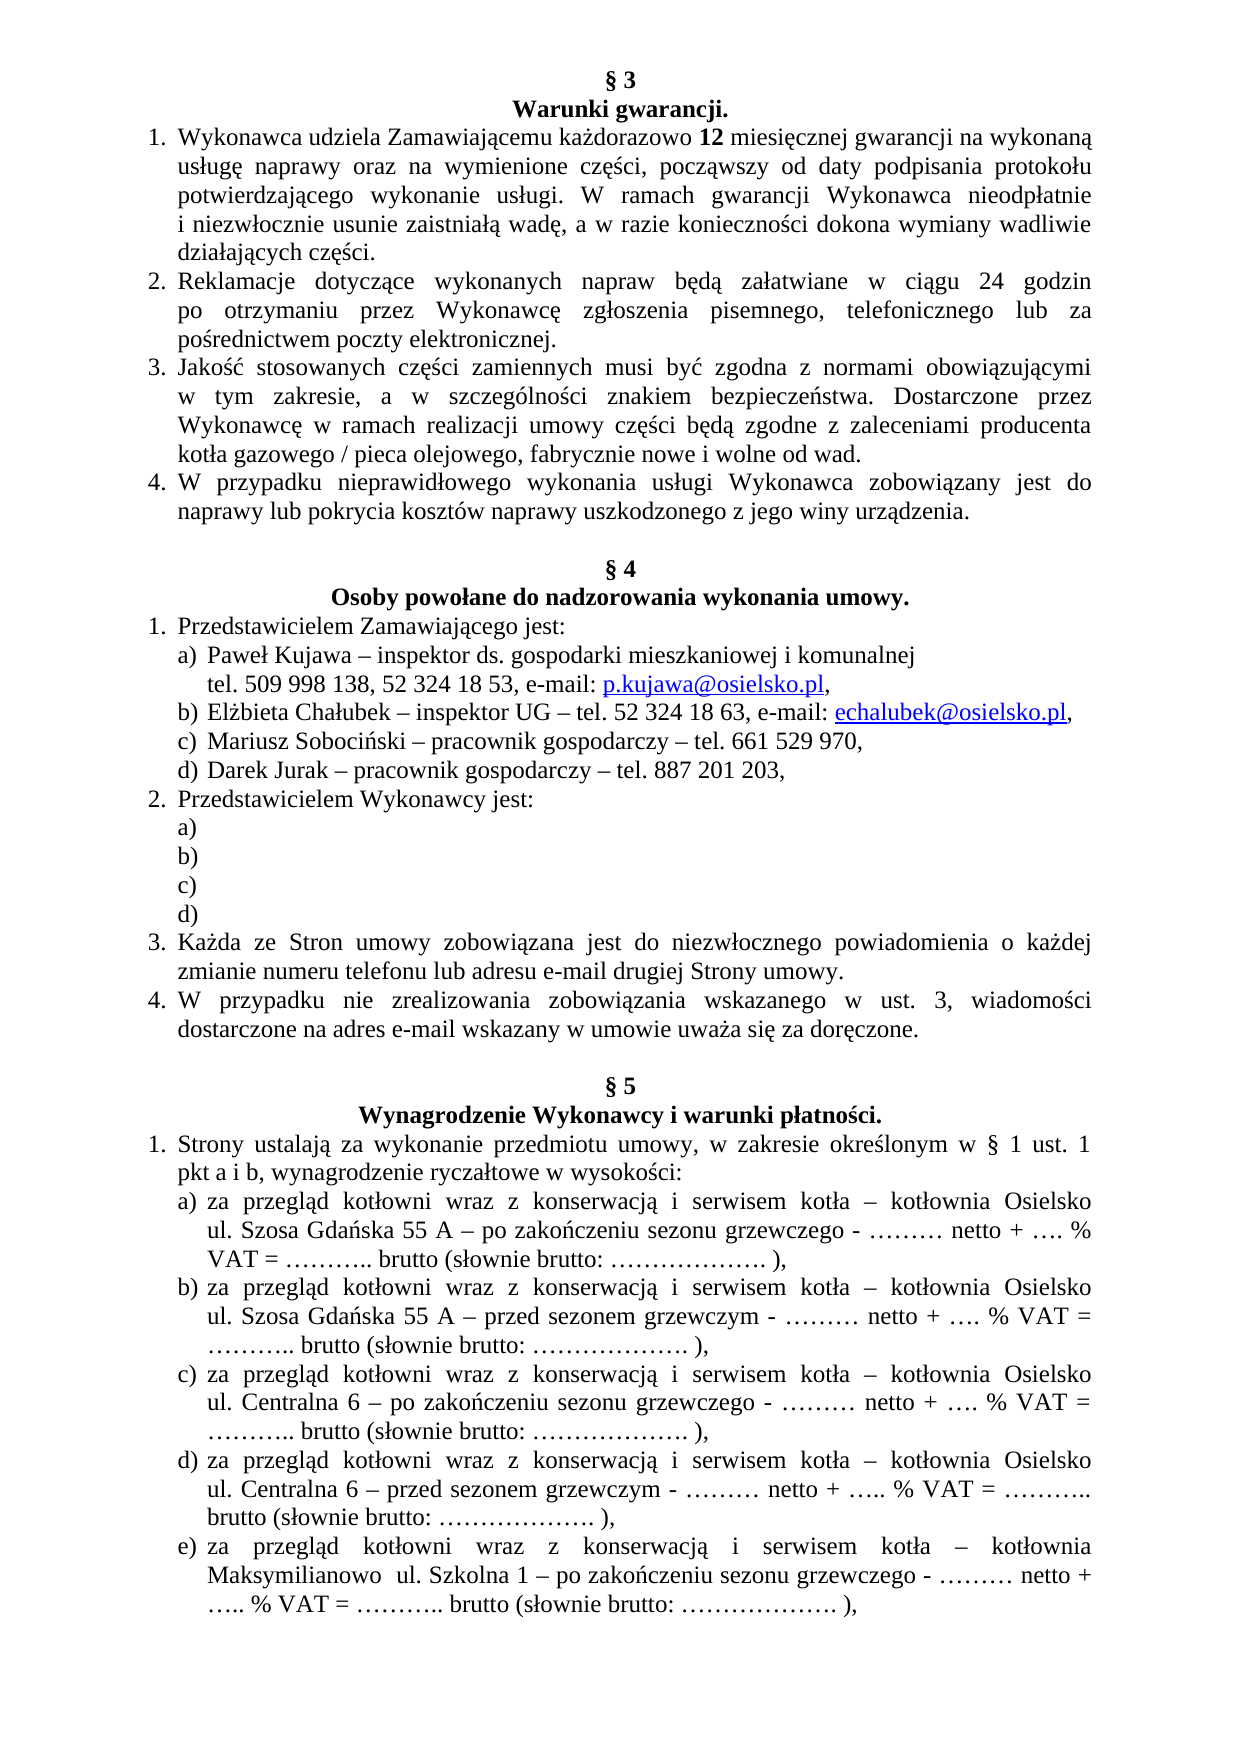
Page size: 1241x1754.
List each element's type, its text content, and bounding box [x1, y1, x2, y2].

text § 5 [148, 1071, 1092, 1100]
list Strony ustalają za wykonanie przedmiotu umowy, w zakresie określonym w § 1 ust. 1 pkt a i b, wynagrodzenie ryczałtowe w wysokości: [148, 1129, 1092, 1186]
list za przegląd kotłowni wraz z konserwacją i serwisem kotła – kotłownia Osielsko ul. Szosa Gdańska 55 A – po zakończeniu sezonu grzewczego - ……… netto + …. % VAT = ……….. brutto (słownie brutto: ………………. ), [177, 1186, 1092, 1272]
text Osoby powołane do nadzorowania wykonania umowy. [148, 582, 1092, 611]
list Przedstawicielem Wykonawcy jest: [148, 784, 1092, 812]
list za przegląd kotłowni wraz z konserwacją i serwisem kotła – kotłownia Osielsko ul. Centralna 6 – przed sezonem grzewczym - ……… netto + ….. % VAT = ……….. brutto (słownie brutto: ………………. ), [177, 1445, 1092, 1531]
list Wykonawca udziela Zamawiającemu każdorazowo 12 miesięcznej gwarancji na wykonaną usługę naprawy oraz na wymienione części, począwszy od daty podpisania protokołu potwierdzającego wykonanie usługi. W ramach gwarancji Wykonawca nieodpłatnie i niezwłocznie usunie zaistniałą wadę, a w razie konieczności dokona wymiany wadliwie działających części. [148, 122, 1092, 266]
text § 3 [148, 65, 1092, 94]
list Przedstawicielem Zamawiającego jest: [148, 611, 1092, 640]
list Paweł Kujawa – inspektor ds. gospodarki mieszkaniowej i komunalnej [177, 640, 1092, 669]
list Mariusz Sobociński – pracownik gospodarczy – tel. 661 529 970, [177, 726, 1092, 755]
list za przegląd kotłowni wraz z konserwacją i serwisem kotła – kotłownia Osielsko ul. Centralna 6 – po zakończeniu sezonu grzewczego - ……… netto + …. % VAT = ……….. brutto (słownie brutto: ………………. ), [177, 1359, 1092, 1445]
list Reklamacje dotyczące wykonanych napraw będą załatwiane w ciągu 24 godzin po otrzymaniu przez Wykonawcę zgłoszenia pisemnego, telefonicznego lub za pośrednictwem poczty elektronicznej. [148, 266, 1092, 352]
list za przegląd kotłowni wraz z konserwacją i serwisem kotła – kotłownia Osielsko ul. Szosa Gdańska 55 A – przed sezonem grzewczym - ……… netto + …. % VAT = ……….. brutto (słownie brutto: ………………. ), [177, 1272, 1092, 1359]
list Elżbieta Chałubek – inspektor UG – tel. 52 324 18 63, e-mail: echalubek@osielsko.pl, [177, 697, 1092, 726]
text § 4 [148, 554, 1092, 582]
list W przypadku nie zrealizowania zobowiązania wskazanego w ust. 3, wiadomości dostarczone na adres e-mail wskazany w umowie uważa się za doręczone. [148, 985, 1092, 1042]
text tel. 509 998 138, 52 324 18 53, e-mail: p.kujawa@osielsko.pl, [207, 669, 1092, 697]
list Jakość stosowanych części zamiennych musi być zgodna z normami obowiązującymi w tym zakresie, a w szczególności znakiem bezpieczeństwa. Dostarczone przez Wykonawcę w ramach realizacji umowy części będą zgodne z zaleceniami producenta kotła gazowego / pieca olejowego, fabrycznie nowe i wolne od wad. [148, 352, 1092, 467]
list za przegląd kotłowni wraz z konserwacją i serwisem kotła – kotłownia Maksymilianowo ul. Szkolna 1 – po zakończeniu sezonu grzewczego - ……… netto + ….. % VAT = ……….. brutto (słownie brutto: ………………. ), [177, 1531, 1092, 1617]
list Każda ze Stron umowy zobowiązana jest do niezwłocznego powiadomienia o każdej zmianie numeru telefonu lub adresu e-mail drugiej Strony umowy. [148, 927, 1092, 985]
text Warunki gwarancji. [148, 94, 1092, 122]
text Wynagrodzenie Wykonawcy i warunki płatności. [148, 1100, 1092, 1129]
list Darek Jurak – pracownik gospodarczy – tel. 887 201 203, [177, 755, 1092, 784]
list W przypadku nieprawidłowego wykonania usługi Wykonawca zobowiązany jest do naprawy lub pokrycia kosztów naprawy uszkodzonego z jego winy urządzenia. [148, 467, 1092, 525]
